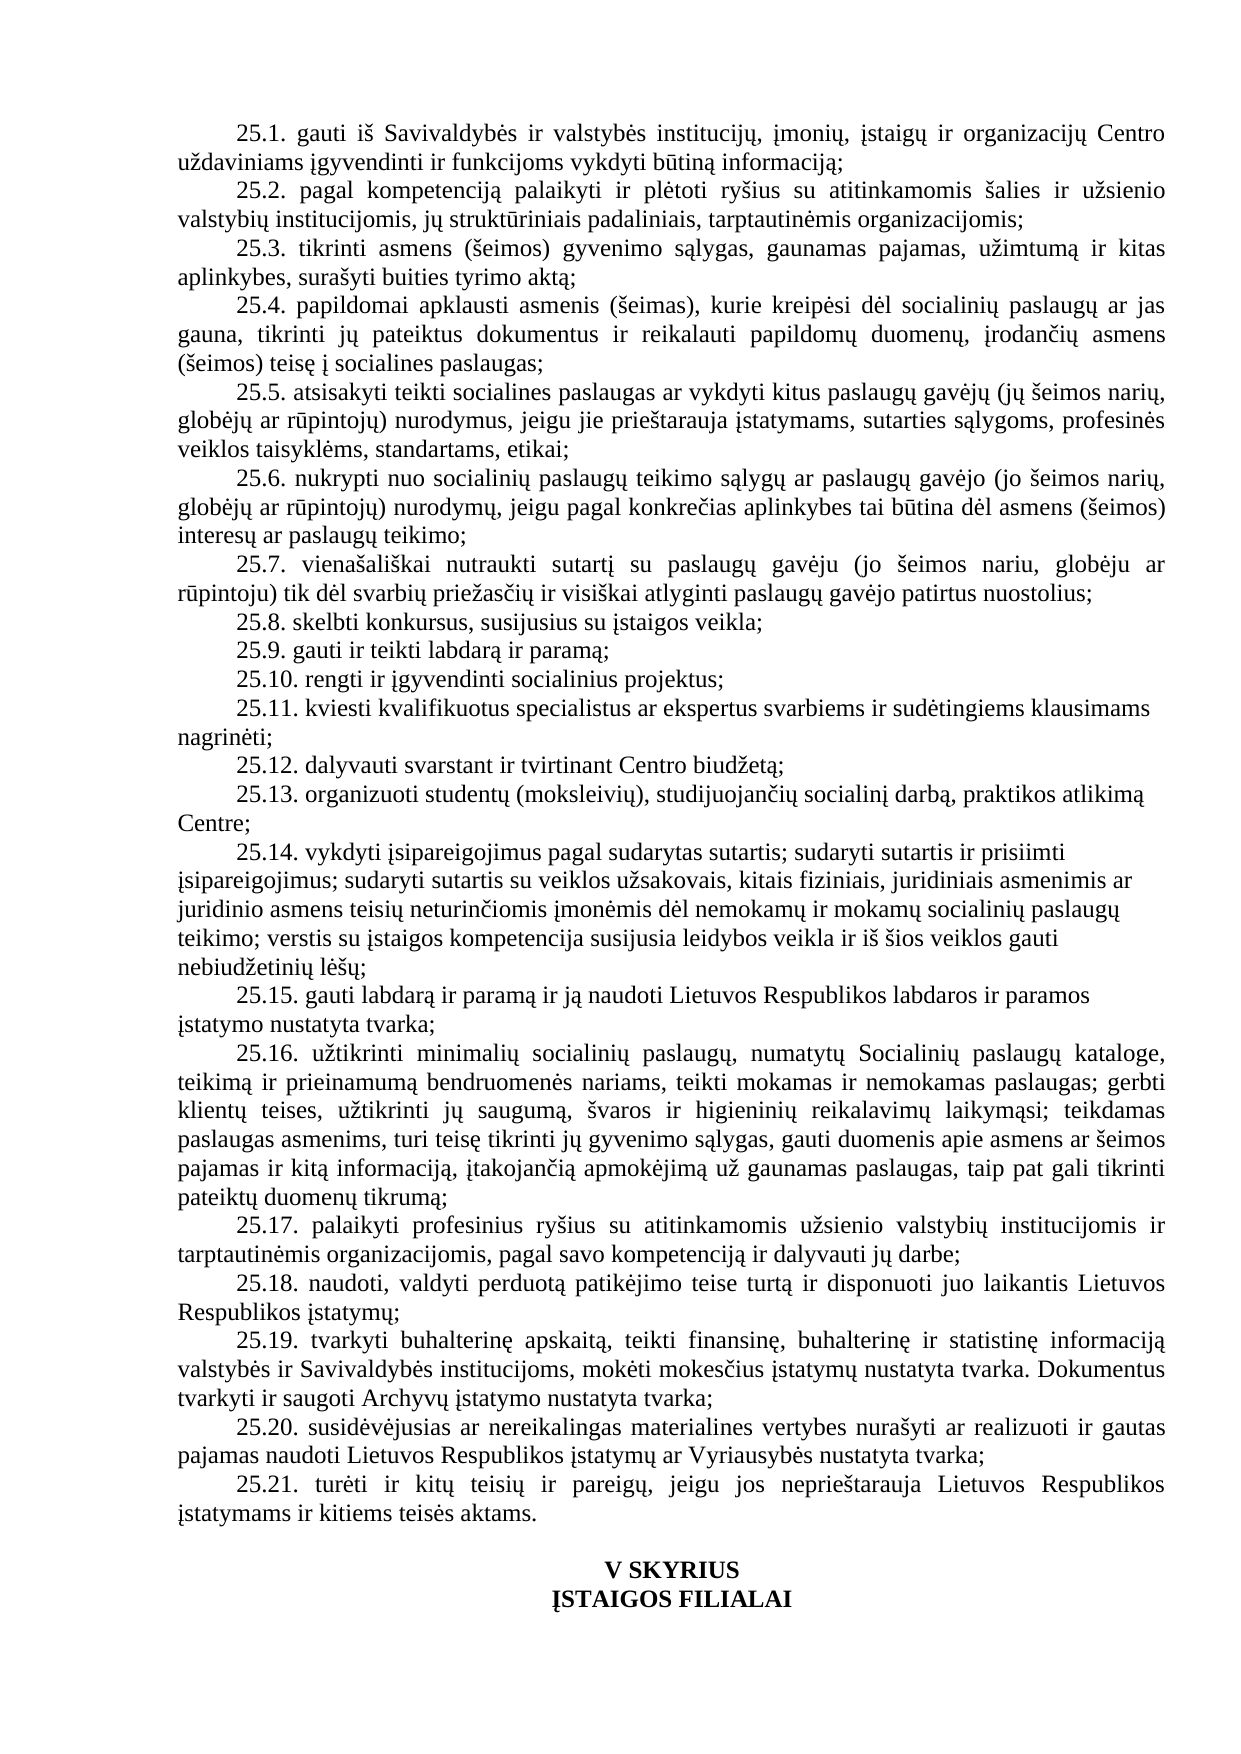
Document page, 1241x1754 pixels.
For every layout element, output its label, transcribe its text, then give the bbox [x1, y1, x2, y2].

text 25.9. gauti ir teikti labdarą ir paramą; [177, 636, 1166, 664]
text 25.20. susidėvėjusias ar nereikalingas materialines vertybes nurašyti ar realizuoti ir gautas pajamas naudoti Lietuvos Respublikos įstatymų ar Vyriausybės nustatyta tvarka; [177, 1412, 1166, 1469]
text 25.6. nukrypti nuo socialinių paslaugų teikimo sąlygų ar paslaugų gavėjo (jo šeimos narių, globėjų ar rūpintojų) nurodymų, jeigu pagal konkrečias aplinkybes tai būtina dėl asmens (šeimos) interesų ar paslaugų teikimo; [177, 463, 1166, 549]
text 25.10. rengti ir įgyvendinti socialinius projektus; [177, 664, 1166, 693]
text 25.2. pagal kompetenciją palaikyti ir plėtoti ryšius su atitinkamomis šalies ir užsienio valstybių institucijomis, jų struktūriniais padaliniais, tarptautinėmis organizacijomis; [177, 176, 1166, 233]
text 25.4. papildomai apklausti asmenis (šeimas), kurie kreipėsi dėl socialinių paslaugų ar jas gauna, tikrinti jų pateiktus dokumentus ir reikalauti papildomų duomenų, įrodančių asmens (šeimos) teisę į socialines paslaugas; [177, 291, 1166, 377]
text 25.1. gauti iš Savivaldybės ir valstybės institucijų, įmonių, įstaigų ir organizacijų Centro uždaviniams įgyvendinti ir funkcijoms vykdyti būtiną informaciją; [177, 118, 1166, 176]
text 25.3. tikrinti asmens (šeimos) gyvenimo sąlygas, gaunamas pajamas, užimtumą ir kitas aplinkybes, surašyti buities tyrimo aktą; [177, 233, 1166, 291]
text 25.17. palaikyti profesinius ryšius su atitinkamomis užsienio valstybių institucijomis ir tarptautinėmis organizacijomis, pagal savo kompetenciją ir dalyvauti jų darbe; [177, 1211, 1166, 1268]
text 25.19. tvarkyti buhalterinę apskaitą, teikti finansinę, buhalterinę ir statistinę informaciją valstybės ir Savivaldybės institucijoms, mokėti mokesčius įstatymų nustatyta tvarka. Dokumentus tvarkyti ir saugoti Archyvų įstatymo nustatyta tvarka; [177, 1326, 1166, 1412]
text 25.13. organizuoti studentų (moksleivių), studijuojančių socialinį darbą, praktikos atlikimą Centre; [177, 779, 1166, 837]
text 25.12. dalyvauti svarstant ir tvirtinant Centro biudžetą; [177, 751, 1166, 779]
text 25.7. vienašališkai nutraukti sutartį su paslaugų gavėju (jo šeimos nariu, globėju ar rūpintoju) tik dėl svarbių priežasčių ir visiškai atlyginti paslaugų gavėjo patirtus nuostolius; [177, 549, 1166, 607]
text 25.11. kviesti kvalifikuotus specialistus ar ekspertus svarbiems ir sudėtingiems klausimams nagrinėti; [177, 693, 1166, 751]
text 25.8. skelbti konkursus, susijusius su įstaigos veikla; [177, 607, 1166, 636]
text 25.5. atsisakyti teikti socialines paslaugas ar vykdyti kitus paslaugų gavėjų (jų šeimos narių, globėjų ar rūpintojų) nurodymus, jeigu jie prieštarauja įstatymams, sutarties sąlygoms, profesinės veiklos taisyklėms, standartams, etikai; [177, 377, 1166, 463]
text V SKYRIUS [177, 1556, 1166, 1584]
text ĮSTAIGOS FILIALAI [177, 1584, 1166, 1613]
text 25.15. gauti labdarą ir paramą ir ją naudoti Lietuvos Respublikos labdaros ir paramos įstatymo nustatyta tvarka; [177, 981, 1166, 1038]
text 25.14. vykdyti įsipareigojimus pagal sudarytas sutartis; sudaryti sutartis ir prisiimti įsipareigojimus; sudaryti sutartis su veiklos užsakovais, kitais fiziniais, juridiniais asmenimis ar juridinio asmens teisių neturinčiomis įmonėmis dėl nemokamų ir mokamų socialinių paslaugų teikimo; verstis su įstaigos kompetencija susijusia leidybos veikla ir iš šios veiklos gauti nebiudžetinių lėšų; [177, 837, 1166, 981]
text 25.16. užtikrinti minimalių socialinių paslaugų, numatytų Socialinių paslaugų kataloge, teikimą ir prieinamumą bendruomenės nariams, teikti mokamas ir nemokamas paslaugas; gerbti klientų teises, užtikrinti jų saugumą, švaros ir higieninių reikalavimų laikymąsi; teikdamas paslaugas asmenims, turi teisę tikrinti jų gyvenimo sąlygas, gauti duomenis apie asmens ar šeimos pajamas ir kitą informaciją, įtakojančią apmokėjimą už gaunamas paslaugas, taip pat gali tikrinti pateiktų duomenų tikrumą; [177, 1038, 1166, 1211]
text 25.18. naudoti, valdyti perduotą patikėjimo teise turtą ir disponuoti juo laikantis Lietuvos Respublikos įstatymų; [177, 1268, 1166, 1326]
text 25.21. turėti ir kitų teisių ir pareigų, jeigu jos neprieštarauja Lietuvos Respublikos įstatymams ir kitiems teisės aktams. [177, 1469, 1166, 1527]
